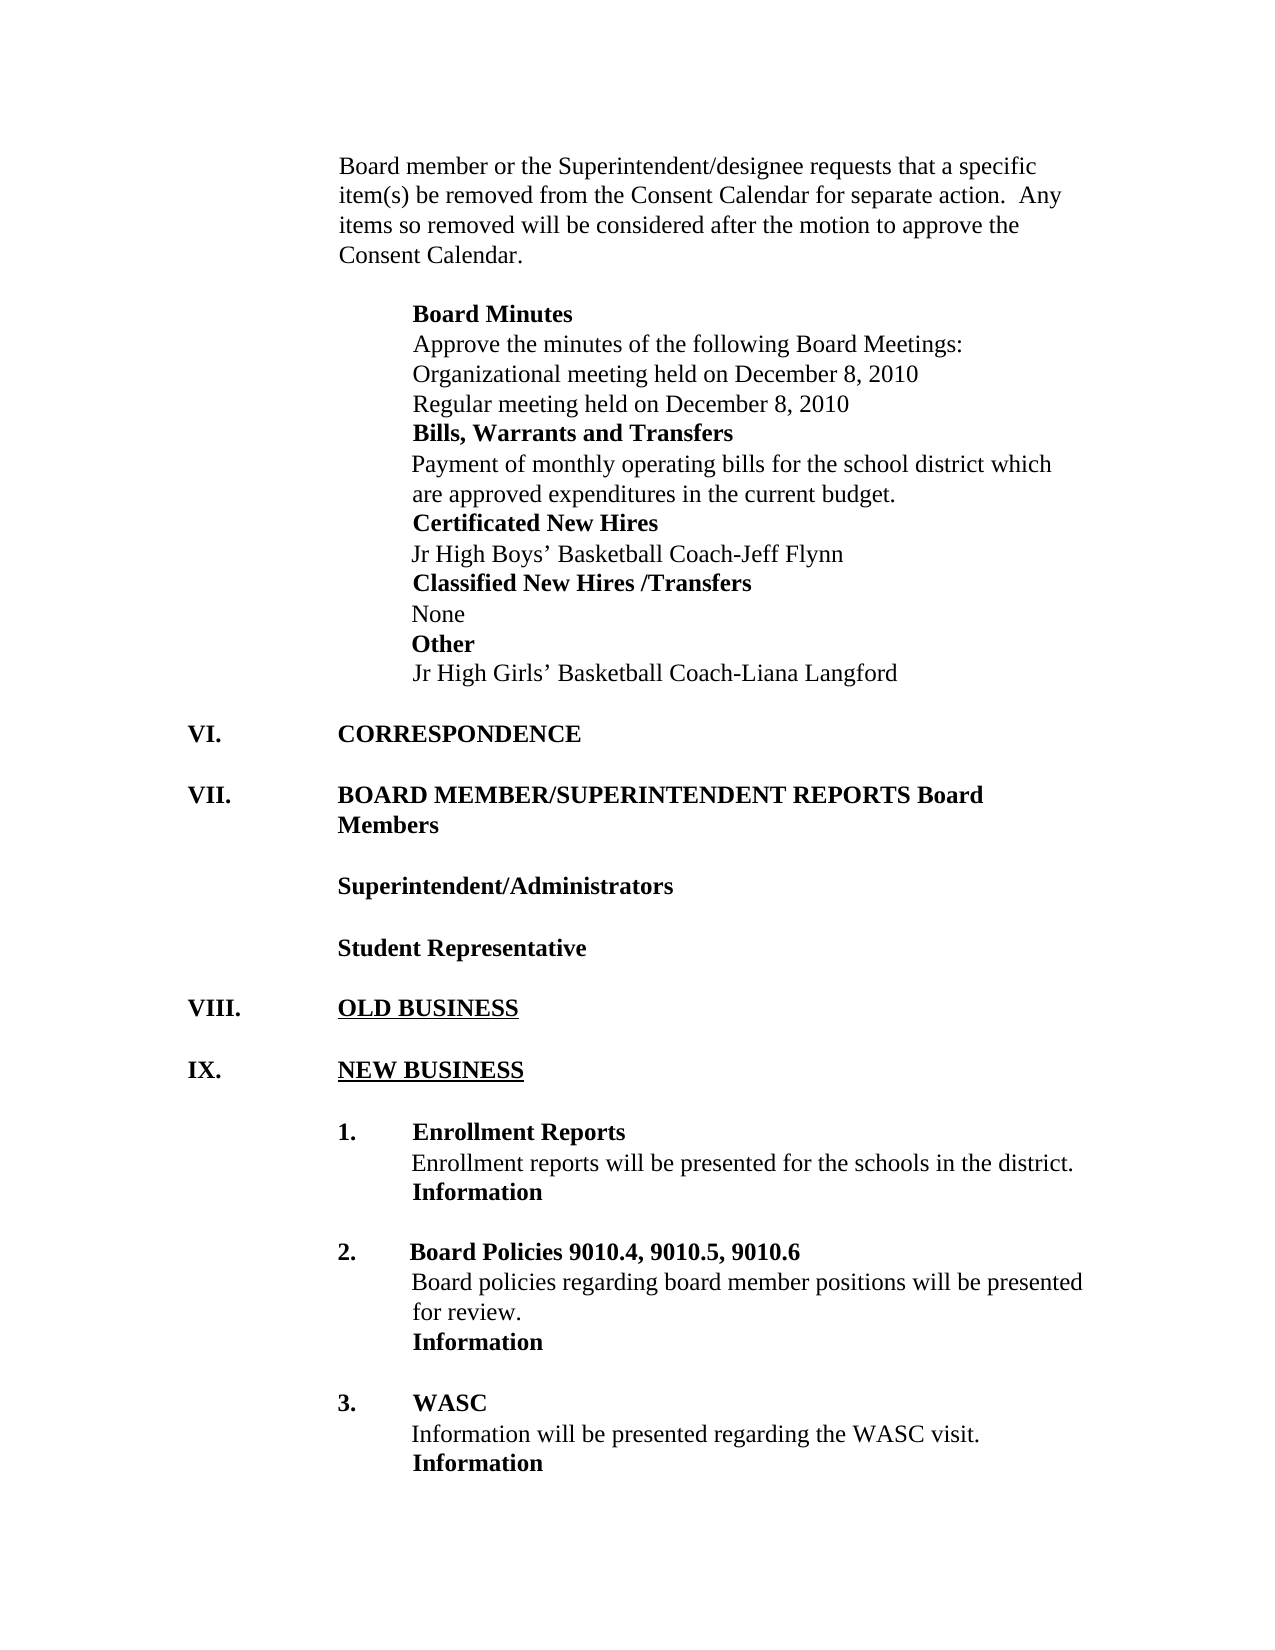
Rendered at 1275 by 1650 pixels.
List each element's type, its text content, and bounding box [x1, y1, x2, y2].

list OLD BUSINESS [187, 993, 1085, 1022]
text Regular meeting held on December 8, 2010 [187, 389, 1085, 417]
text Payment of monthly operating bills for the school district which are approved expenditures in the current budget. [411, 449, 1085, 507]
text Jr High Girls’ Basketball Coach-Liana Langford [412, 658, 1085, 687]
text Information [412, 1448, 1085, 1477]
text Approve the minutes of the following Board Meetings: [187, 329, 1085, 358]
text Classified New Hires /Transfers [412, 568, 1085, 597]
subtitle Student Representative [337, 933, 1085, 961]
text Information will be presented regarding the WASC visit. [411, 1419, 1085, 1447]
subtitle 1. Enrollment Reports [337, 1117, 1085, 1146]
text Board policies regarding board member positions will be presented for review. [411, 1267, 1085, 1326]
text Superintendent/Administrators [337, 871, 1085, 900]
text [337, 151, 1085, 268]
text 3. WASC [187, 1388, 1085, 1417]
text Information [187, 1327, 1085, 1355]
list BOARD MEMBER/SUPERINTENDENT REPORTS Board Members [187, 780, 1085, 838]
subtitle Board Minutes [412, 299, 1085, 328]
list NEW BUSINESS [187, 1055, 1085, 1084]
subtitle 2. Board Policies 9010.4, 9010.5, 9010.6 [187, 1237, 1085, 1265]
text Organizational meeting held on December 8, 2010 [187, 359, 1085, 388]
text Enrollment reports will be presented for the schools in the district. Information [411, 1148, 1085, 1206]
text Other [411, 629, 1085, 658]
text None [411, 599, 1085, 628]
subtitle Bills, Warrants and Transfers [187, 418, 1085, 447]
list CORRESPONDENCE [187, 719, 1085, 747]
text Certificated New Hires [412, 508, 1085, 537]
text Jr High Boys’ Basketball Coach-Jeff Flynn [411, 539, 1085, 568]
